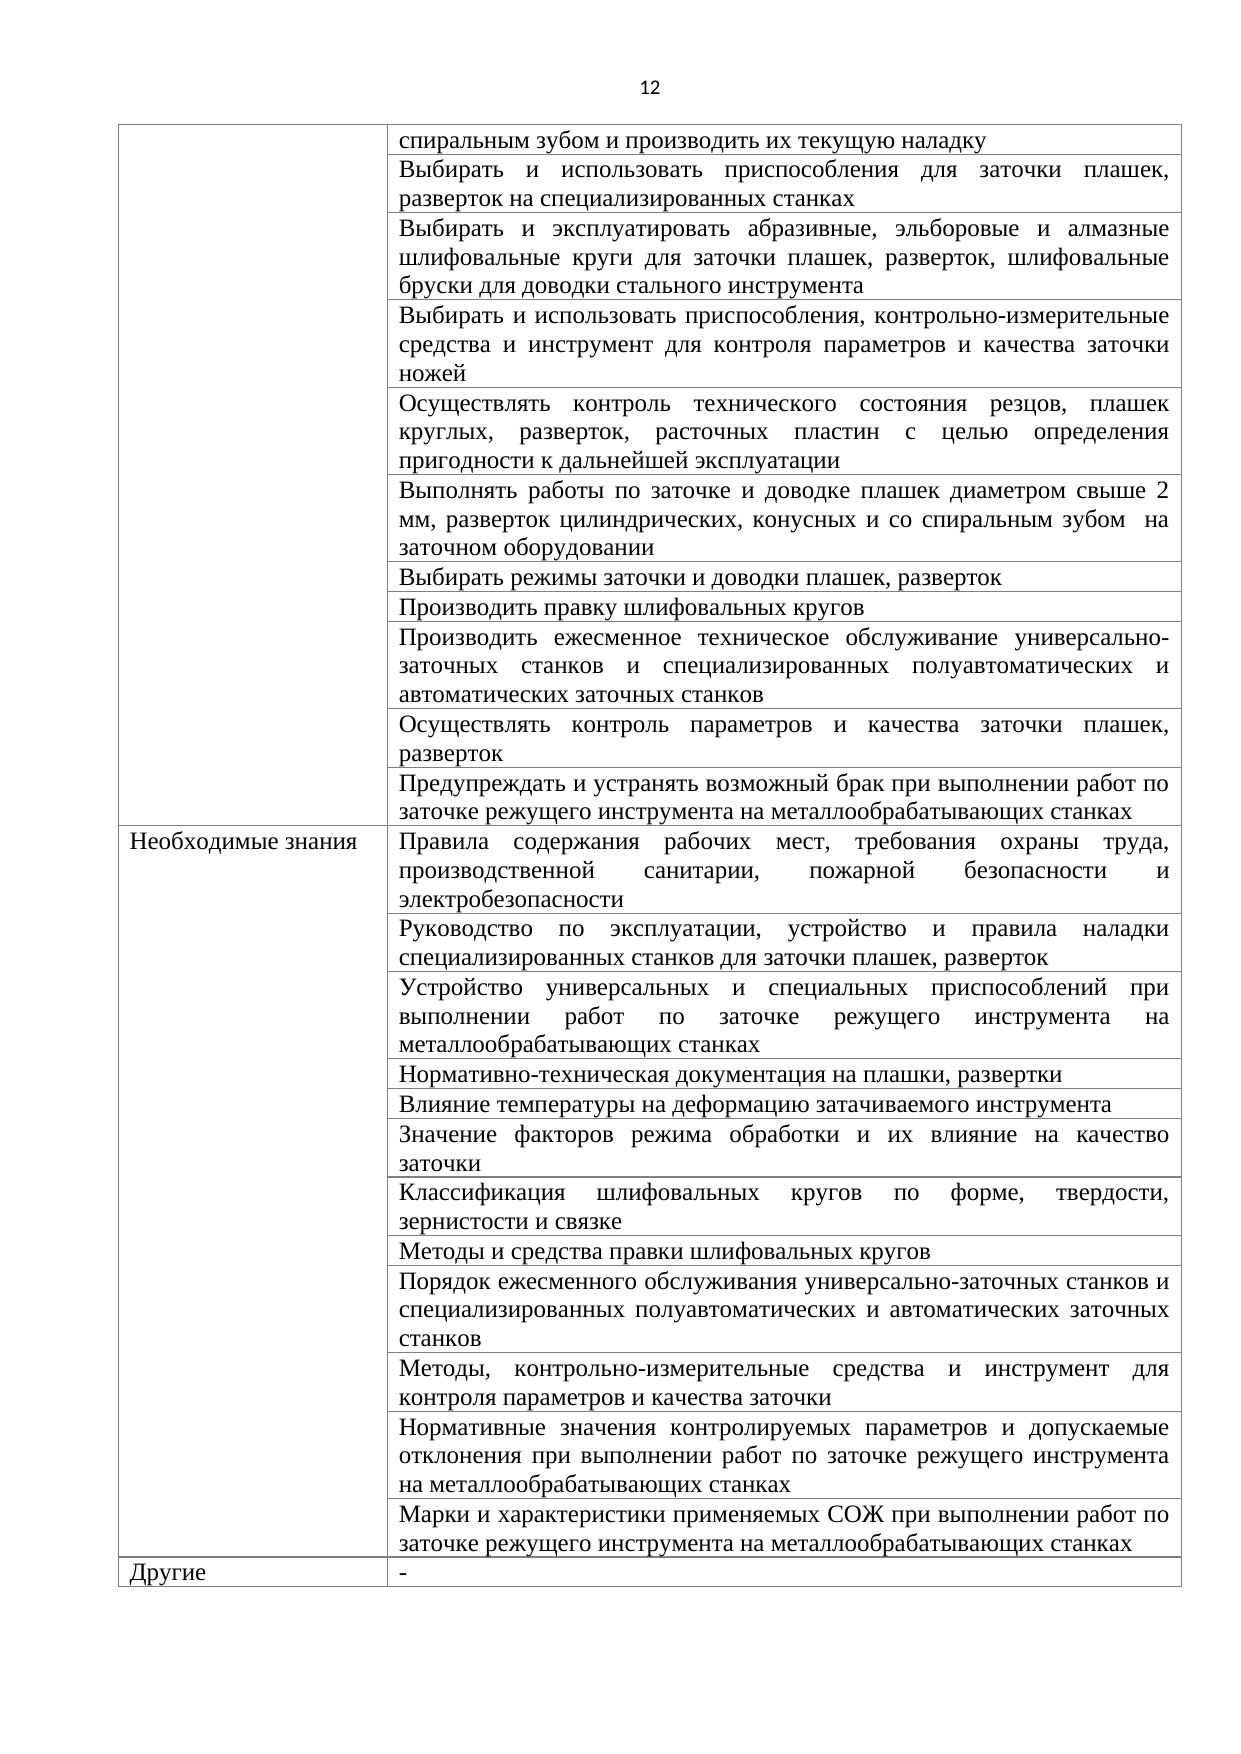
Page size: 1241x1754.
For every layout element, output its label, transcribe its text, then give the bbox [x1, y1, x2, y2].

table_cell Правила содержания рабочих мест, требования охраны труда, производственной санитарии, пожарной безопасности и электробезопасности [388, 826, 1181, 912]
table_cell - [388, 1558, 1181, 1586]
table_cell Методы и средства правки шлифовальных кругов [388, 1236, 1181, 1265]
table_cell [388, 125, 1181, 153]
table_cell Нормативные значения контролируемых параметров и допускаемые отклонения при выполнении работ по заточке режущего инструмента на металлообрабатывающих станках [388, 1412, 1181, 1498]
table_cell Выбирать и использовать приспособления, контрольно-измерительные средства и инструмент для контроля параметров и качества заточки ножей [388, 300, 1181, 387]
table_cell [119, 1558, 387, 1586]
table_cell Классификация шлифовальных кругов по форме, твердости, зернистости и связке [388, 1178, 1181, 1235]
table_cell Влияние температуры на деформацию затачиваемого инструмента [388, 1089, 1181, 1118]
table_cell Выбирать и эксплуатировать абразивные, эльборовые и алмазные шлифовальные круги для заточки плашек, разверток, шлифовальные бруски для доводки стального инструмента [388, 213, 1181, 299]
table_cell Выбирать и использовать приспособления для заточки плашек, разверток на специализированных станках [388, 155, 1181, 212]
table_cell Устройство универсальных и специальных приспособлений при выполнении работ по заточке режущего инструмента на металлообрабатывающих станках [388, 972, 1181, 1058]
table_cell Производить правку шлифовальных кругов [388, 592, 1181, 621]
table_cell Выполнять работы по заточке и доводке плашек диаметром свыше 2 мм, разверток цилиндрических, конусных и со спиральным зубом на заточном оборудовании [388, 475, 1181, 561]
table_cell Нормативно-техническая документация на плашки, развертки [388, 1059, 1181, 1088]
table_cell Производить ежесменное техническое обслуживание универсально-заточных станков и специализированных полуавтоматических и автоматических заточных станков [388, 622, 1181, 708]
table_cell Осуществлять контроль технического состояния резцов, плашек круглых, разверток, расточных пластин с целью определения пригодности к дальнейшей эксплуатации [388, 388, 1181, 474]
table_cell Значение факторов режима обработки и их влияние на качество заточки [388, 1119, 1181, 1176]
table_cell Предупреждать и устранять возможный брак при выполнении работ по заточке режущего инструмента на металлообрабатывающих станках [388, 768, 1181, 825]
table_cell Марки и характеристики применяемых СОЖ при выполнении работ по заточке режущего инструмента на металлообрабатывающих станках [388, 1499, 1181, 1556]
table_cell Осуществлять контроль параметров и качества заточки плашек, разверток [388, 709, 1181, 767]
table_cell Методы, контрольно-измерительные средства и инструмент для контроля параметров и качества заточки [388, 1353, 1181, 1411]
table_cell Порядок ежесменного обслуживания универсально-заточных станков и специализированных полуавтоматических и автоматических заточных станков [388, 1266, 1181, 1352]
table_cell Выбирать режимы заточки и доводки плашек, разверток [388, 562, 1181, 591]
table_cell Руководство по эксплуатации, устройство и правила наладки специализированных станков для заточки плашек, разверток [388, 914, 1181, 971]
table_cell Необходимые знания [119, 826, 387, 1556]
